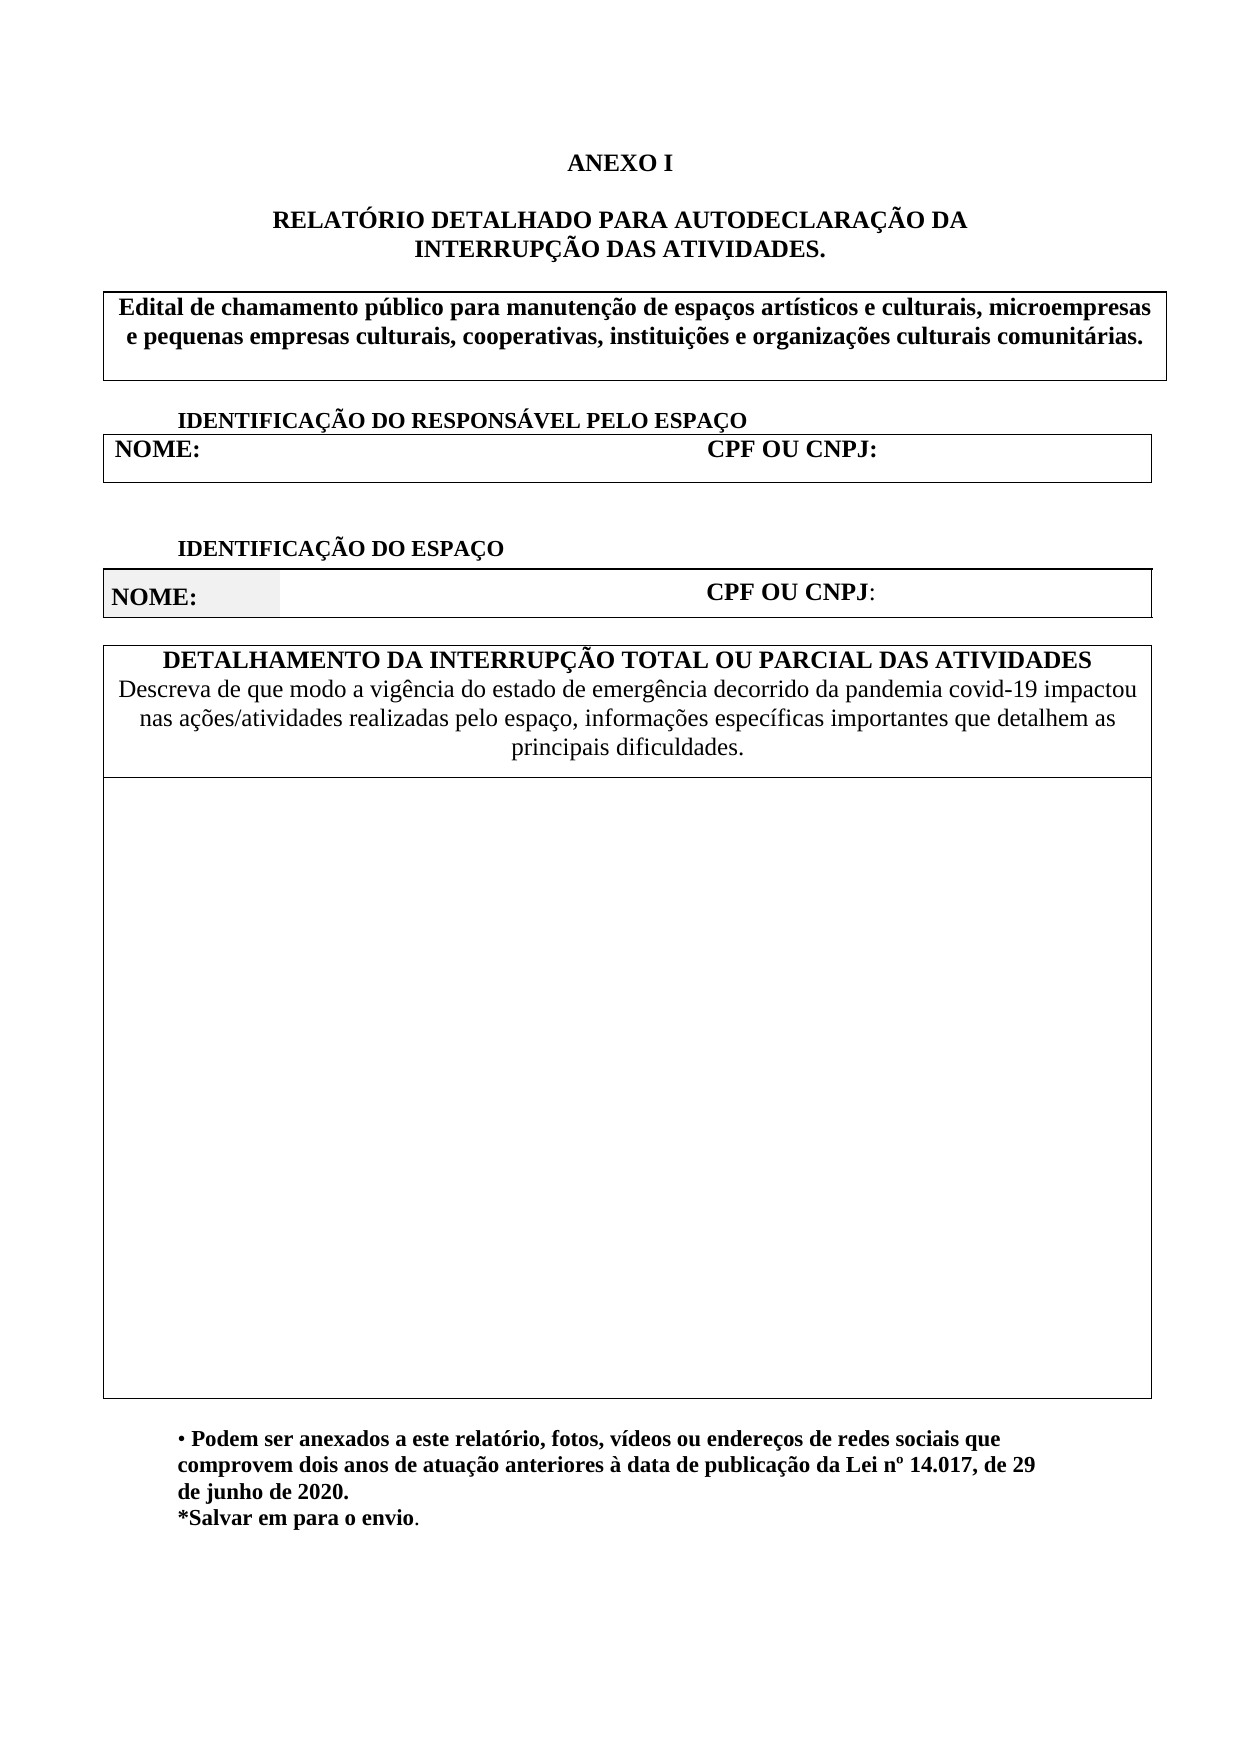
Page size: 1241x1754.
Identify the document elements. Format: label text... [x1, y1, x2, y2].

text RELATÓRIO DETALHADO PARA AUTODECLARAÇÃO DA INTERRUPÇÃO DAS ATIVIDADES. [177, 205, 1063, 263]
text *Salvar em para o envio. [177, 1504, 1063, 1531]
table_header NOME: CPF OU CNPJ: [104, 435, 1151, 482]
text • Podem ser anexados a este relatório, fotos, vídeos ou endereços de redes sociais que comprovem dois anos de atuação anteriores à data de publicação da Lei nº 14.017, de 29 de junho de 2020. [177, 1425, 1063, 1504]
table_header CPF OU CNPJ: [280, 570, 1151, 617]
table_header Edital de chamamento público para manutenção de espaços artísticos e culturais, microempresas e pequenas empresas culturais, cooperativas, instituições e organizações culturais comunitárias. [104, 293, 1166, 380]
table_header NOME: [104, 570, 280, 617]
text ANEXO I [177, 148, 1063, 176]
table_header DETALHAMENTO DA INTERRUPÇÃO TOTAL OU PARCIAL DAS ATIVIDADES Descreva de que modo a vigência do estado de emergência decorrido da pandemia covid-19 impactou nas ações/atividades realizadas pelo espaço, informações específicas importantes que detalhem as principais dificuldades. [104, 646, 1151, 777]
table_cell [104, 778, 1151, 1398]
text IDENTIFICAÇÃO DO RESPONSÁVEL PELO ESPAÇO [177, 407, 1063, 433]
text IDENTIFICAÇÃO DO ESPAÇO [177, 536, 1063, 562]
